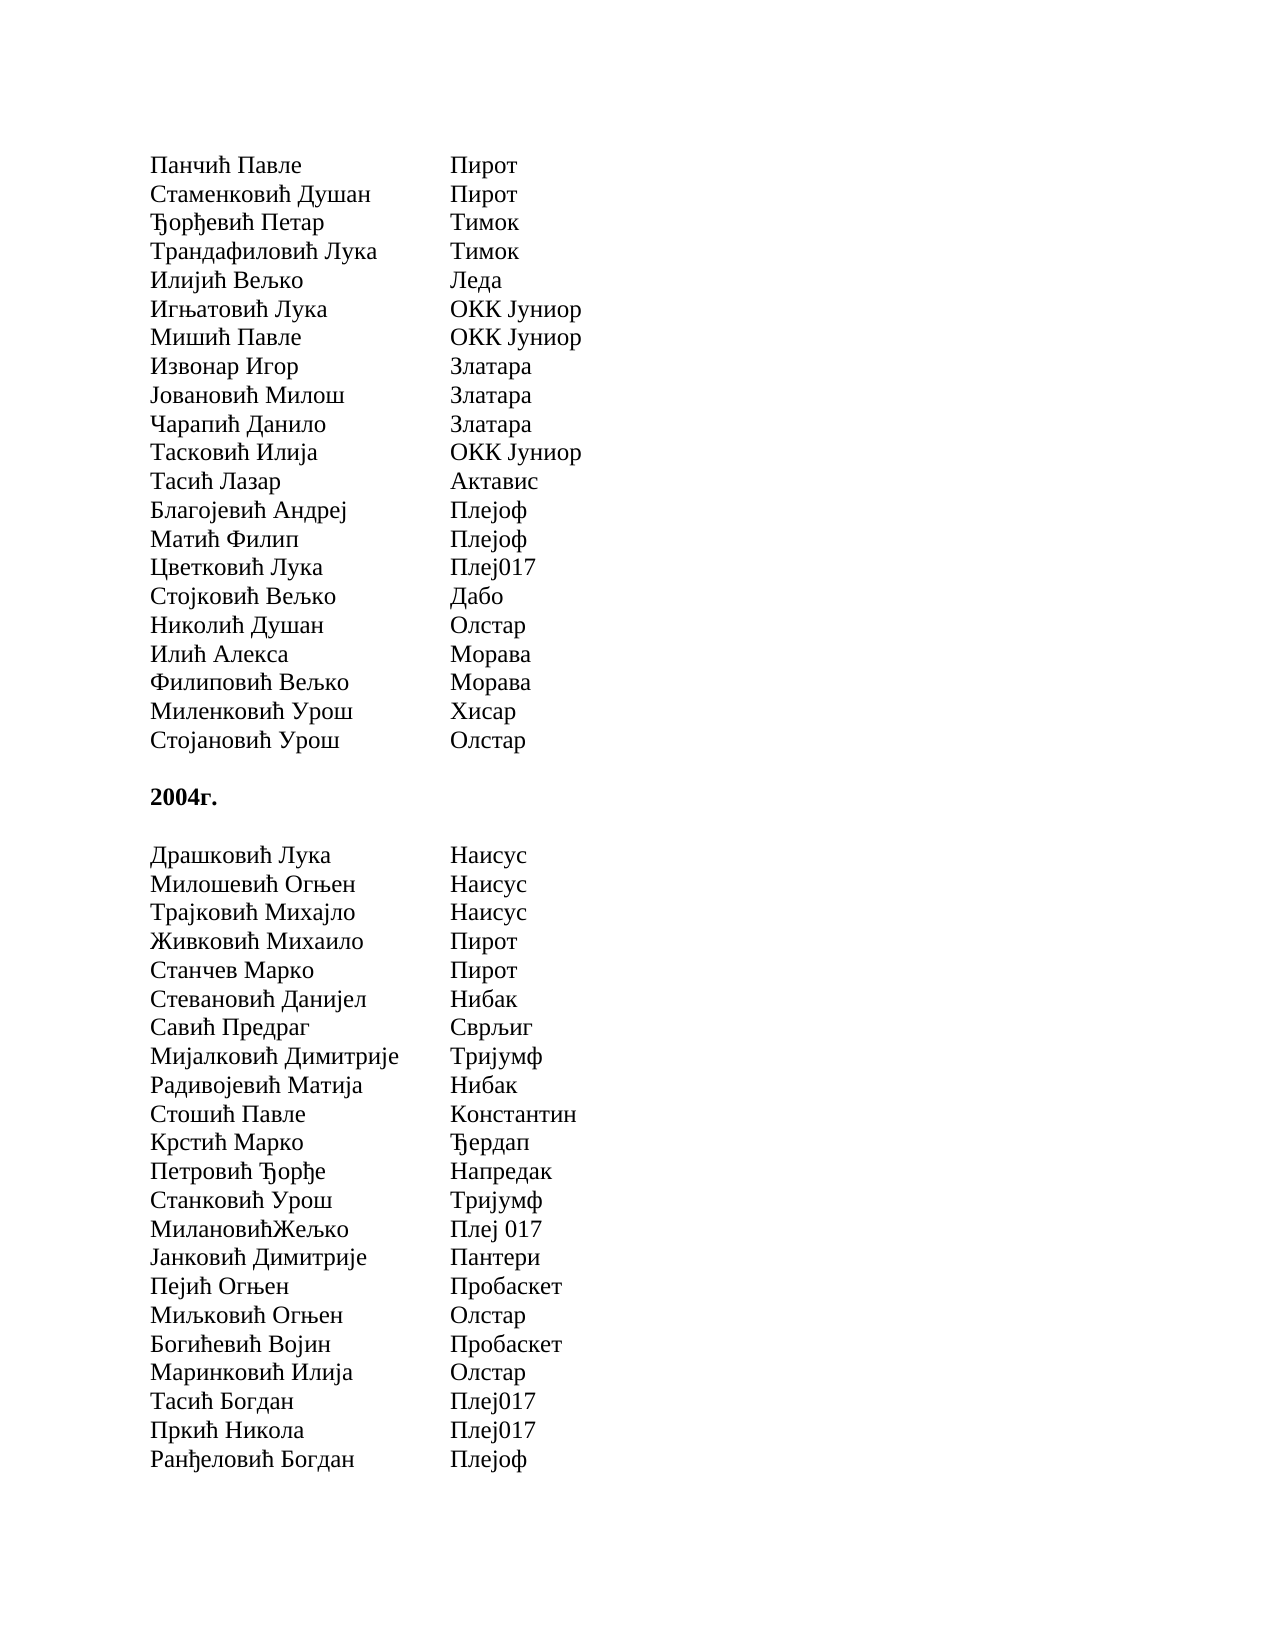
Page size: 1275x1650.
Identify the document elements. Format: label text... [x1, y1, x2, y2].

text Стаменковић Душан Пирот [150, 179, 1125, 207]
text Јовановић Милош Златара [150, 380, 1125, 409]
text Савић Предраг Сврљиг [150, 1012, 1125, 1041]
text Ђорђевић Петар Тимок [150, 207, 1125, 236]
text Панчић Павле Пирот [150, 150, 1125, 179]
text Илић Алекса Морава [150, 639, 1125, 667]
text Илијић Вељко Леда [150, 265, 1125, 294]
text Миљковић Огњен Олстар [150, 1300, 1125, 1329]
text Миленковић Урош Хисар [150, 696, 1125, 725]
text Милошевић Огњен Наисус [150, 869, 1125, 897]
text Тасковић Илија ОКК Јуниор [150, 437, 1125, 466]
text Извонар Игор Златара [150, 351, 1125, 380]
text Живковић Михаило Пирот [150, 926, 1125, 955]
text Крстић Марко Ђердап [150, 1127, 1125, 1156]
text Јанковић Димитрије Пантери [150, 1242, 1125, 1271]
text Стевановић Данијел Нибак [150, 984, 1125, 1012]
text Богићевић Војин Пробаскет [150, 1329, 1125, 1357]
text Пркић Никола Плеј017 [150, 1415, 1125, 1444]
text Маринковић Илија Олстар [150, 1357, 1125, 1386]
text Пејић Огњен Пробаскет [150, 1271, 1125, 1300]
text Мијалковић Димитрије Тријумф [150, 1041, 1125, 1070]
text Драшковић Лука Наисус [150, 840, 1125, 869]
text Цветковић Лука Плеј017 [150, 552, 1125, 581]
text Игњатовић Лука ОКК Јуниор [150, 294, 1125, 322]
text 2004г. [150, 782, 1125, 811]
text Радивојевић Матија Нибак [150, 1070, 1125, 1099]
text Трандафиловић Лука Тимок [150, 236, 1125, 265]
text Петровић Ђорђе Напредак [150, 1156, 1125, 1185]
text Мишић Павле ОКК Јуниор [150, 322, 1125, 351]
text Стошић Павле Константин [150, 1099, 1125, 1127]
text Тасић Богдан Плеј017 [150, 1386, 1125, 1415]
text Ранђеловић Богдан Плејоф [150, 1444, 1125, 1472]
text Тасић Лазар Актавис [150, 466, 1125, 495]
text Матић Филип Плејоф [150, 524, 1125, 552]
text Николић Душан Олстар [150, 610, 1125, 639]
text Стојковић Вељко Дабо [150, 581, 1125, 610]
text МилановићЖељко Плеј 017 [150, 1214, 1125, 1242]
text Благојевић Андреј Плејоф [150, 495, 1125, 524]
text Трајковић Михајло Наисус [150, 897, 1125, 926]
text Чарапић Данило Златара [150, 409, 1125, 437]
text Станковић Урош Тријумф [150, 1185, 1125, 1214]
text Стојановић Урош Олстар [150, 725, 1125, 754]
text Станчев Марко Пирот [150, 955, 1125, 984]
text Филиповић Вељко Морава [150, 667, 1125, 696]
